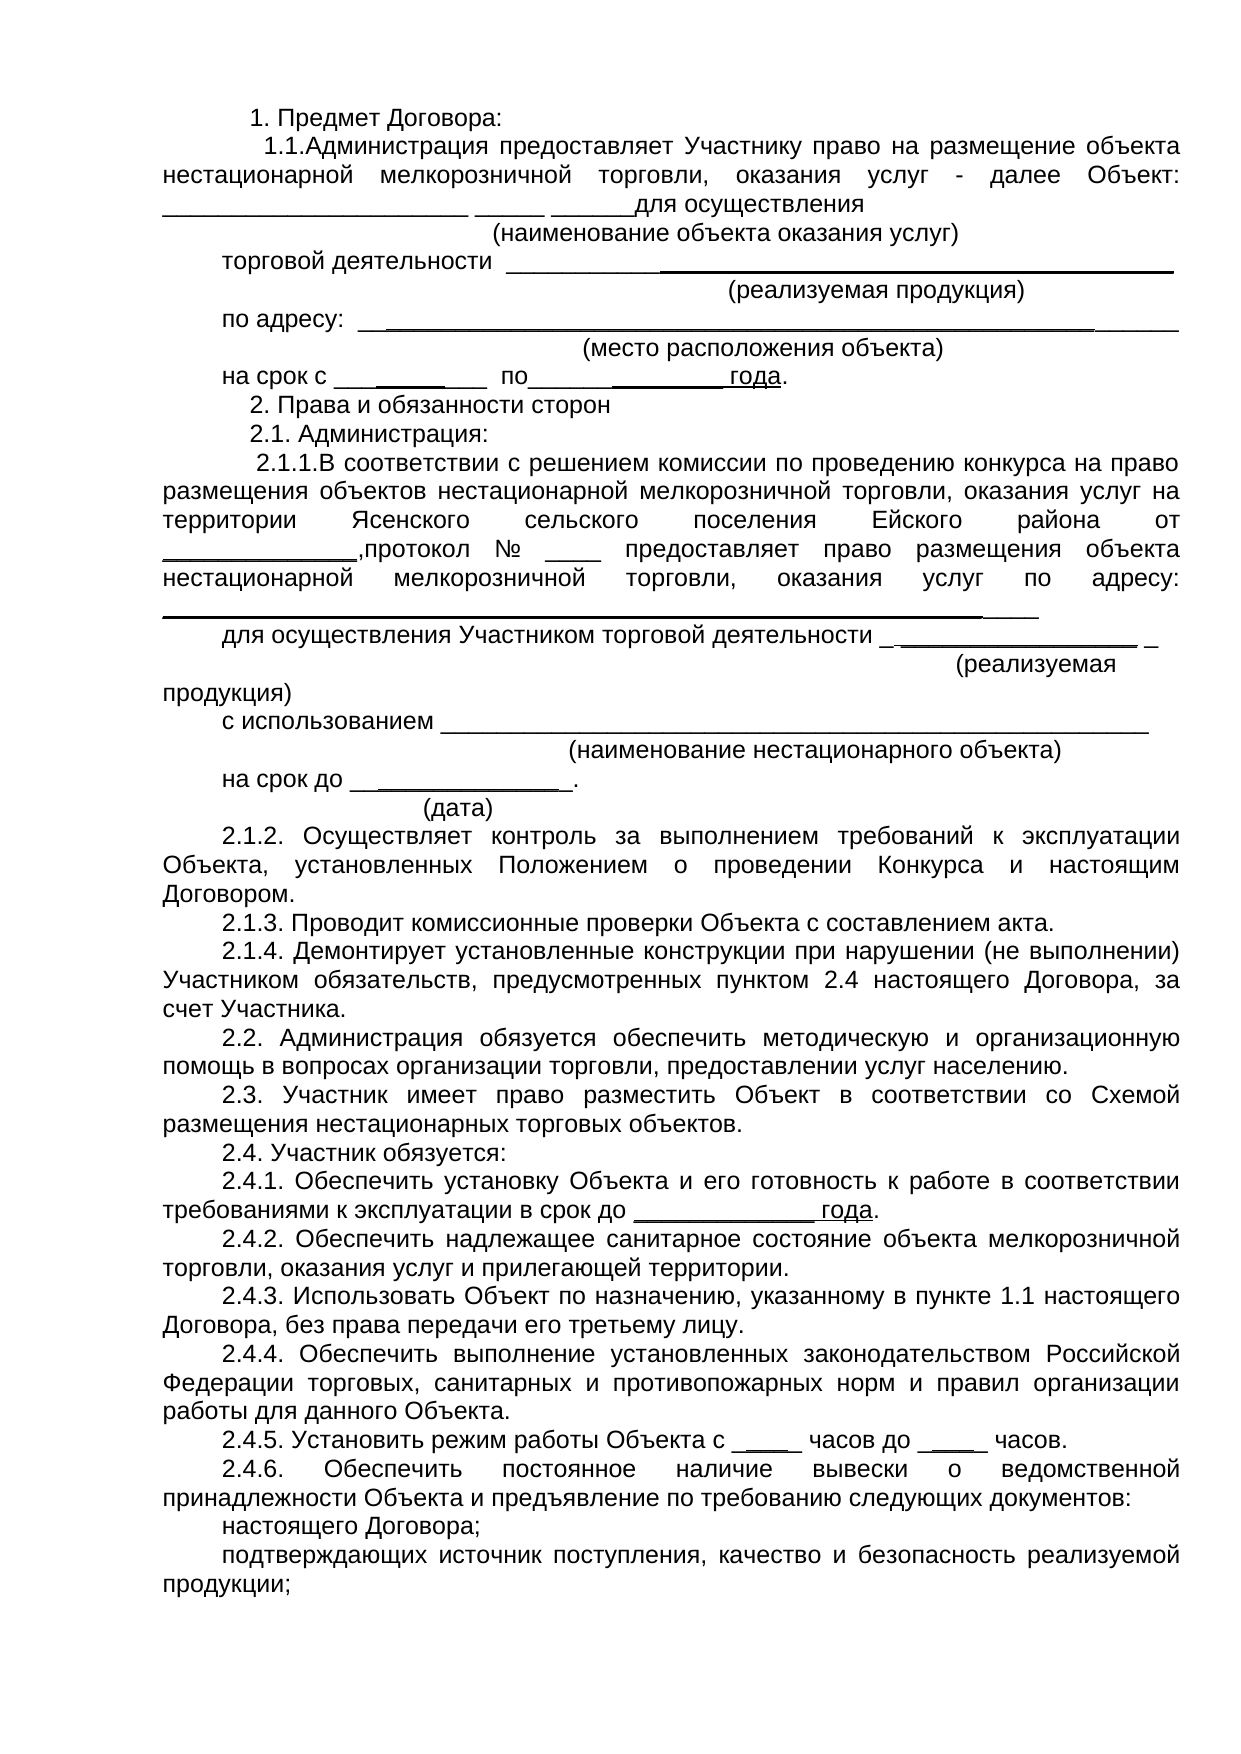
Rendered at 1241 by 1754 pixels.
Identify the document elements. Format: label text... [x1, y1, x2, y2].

text на срок с ___________ по______________ года. [162, 361, 1181, 390]
text настоящего Договора; [162, 1511, 1181, 1540]
text 2.4.6. Обеспечить постоянное наличие вывески о ведомственной принадлежности Объекта и предъявление по требованию следующих документов: [162, 1454, 1181, 1511]
text 2.4.2. Обеспечить надлежащее санитарное состояние объекта мелкорозничной торговли, оказания услуг и прилегающей территории. [162, 1224, 1181, 1281]
text (место расположения объекта) [162, 333, 1181, 361]
text 2.4.4. Обеспечить выполнение установленных законодательством Российской Федерации торговых, санитарных и противопожарных норм и правил организации работы для данного Объекта. [162, 1339, 1181, 1425]
text 2.1.2. Осуществляет контроль за выполнением требований к эксплуатации Объекта, установленных Положением о проведении Конкурса и настоящим Договором. [162, 821, 1181, 908]
text 2.1.1.В соответствии с решением комиссии по проведению конкурса на право размещения объектов нестационарной мелкорозничной торговли, оказания услуг на территории Ясенского сельского поселения Ейского района от ______________,протокол № ____ предоставляет право размещения объекта нестационарной мелкорозничной торговли, оказания услуг по адресу: _______________________________________________________________ [162, 448, 1181, 620]
text 2.1. Администрация: [162, 419, 1181, 448]
text (наименование нестационарного объекта) [162, 735, 1181, 764]
text (наименование объекта оказания услуг) [162, 218, 1181, 246]
text на срок до ________________. [162, 764, 1181, 793]
text 2. Права и обязанности сторон [162, 390, 1181, 419]
text подтверждающих источник поступления, качество и безопасность реализуемой продукции; [162, 1540, 1181, 1598]
text 2.4.3. Использовать Объект по назначению, указанному в пункте 1.1 настоящего Договора, без права передачи его третьему лицу. [162, 1281, 1181, 1339]
text 2.4. Участник обязуется: [162, 1138, 1181, 1166]
text с использованием ___________________________________________________ [162, 706, 1181, 735]
text для осуществления Участником торговой деятельности _ _________________ _ [162, 620, 1181, 649]
text 2.3. Участник имеет право разместить Объект в соответствии со Схемой размещения нестационарных торговых объектов. [162, 1080, 1181, 1138]
text 2.2. Администрация обязуется обеспечить методическую и организационную помощь в вопросах организации торговли, предоставлении услуг населению. [162, 1023, 1181, 1080]
text 2.4.1. Обеспечить установку Объекта и его готовность к работе в соответствии требованиями к эксплуатации в срок до _____________ года. [162, 1166, 1181, 1224]
text 1. Предмет Договора: [162, 103, 1181, 131]
text (реализуемая продукция) [162, 649, 1181, 706]
text (реализуемая продукция) [162, 275, 1181, 304]
text по адресу: ___________________________________________________________ [162, 304, 1181, 333]
text 2.4.5. Установить режим работы Объекта с _____ часов до _____ часов. [162, 1425, 1181, 1454]
text 2.1.3. Проводит комиссионные проверки Объекта с составлением акта. [162, 908, 1181, 936]
text (дата) [162, 793, 1181, 821]
text 2.1.4. Демонтирует установленные конструкции при нарушении (не выполнении) Участником обязательств, предусмотренных пунктом 2.4 настоящего Договора, за счет Участника. [162, 936, 1181, 1023]
text 1.1.Администрация предоставляет Участнику право на размещение объекта нестационарной мелкорозничной торговли, оказания услуг - далее Объект: ______________________ _____ ______для осуществления [162, 131, 1181, 218]
text торговой деятельности ________________________________________________ [162, 246, 1181, 275]
